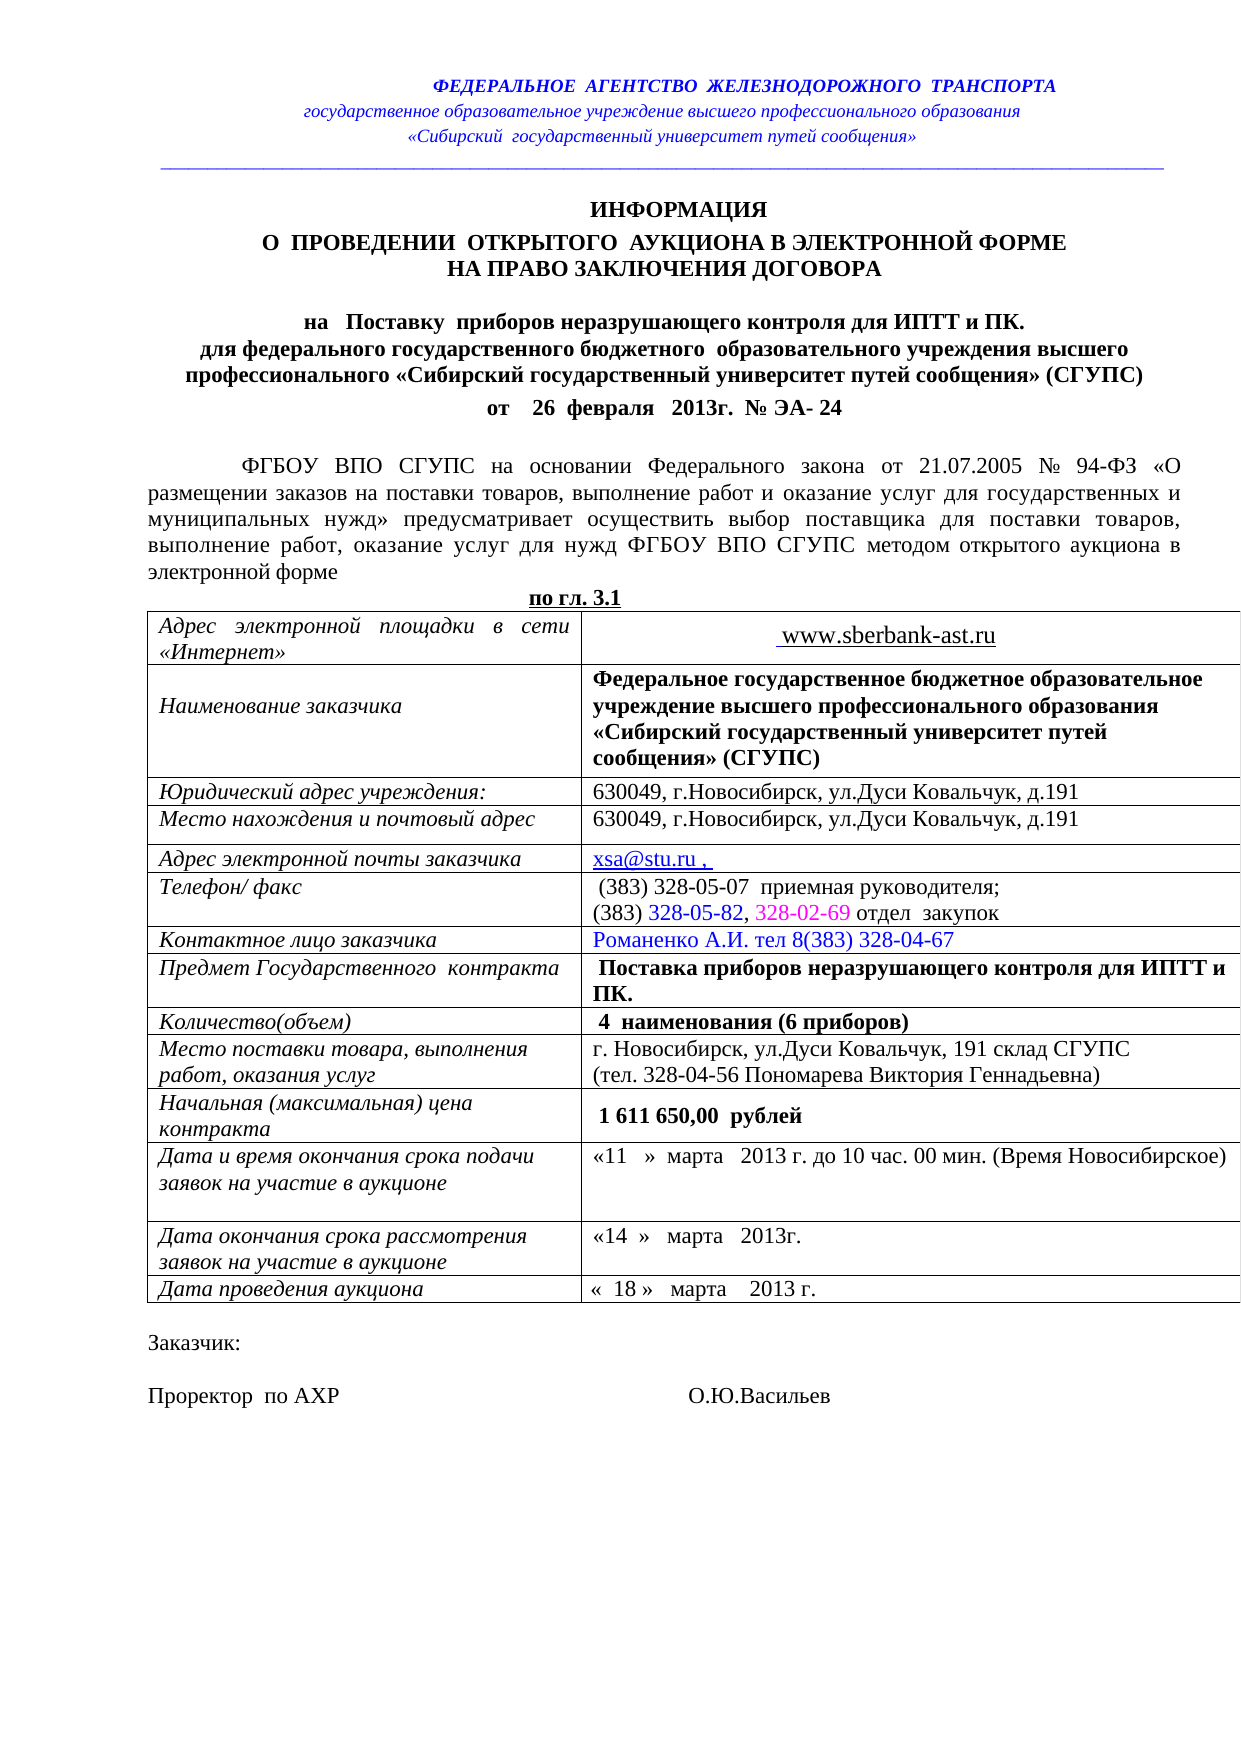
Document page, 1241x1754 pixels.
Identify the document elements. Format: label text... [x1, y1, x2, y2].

text Заказчик: [148, 1329, 1181, 1356]
table_cell Наименование заказчика [148, 665, 581, 777]
text от 26 февраля 2013г. № ЭА- 24 [148, 393, 1181, 420]
table_cell Предмет Государственного контракта [148, 954, 581, 1007]
table_cell Юридический адрес учреждения: [148, 778, 581, 804]
table_header www.sberbank-ast.ru [582, 612, 1240, 664]
table_cell 4 наименования (6 приборов) [582, 1008, 1240, 1034]
table_cell Поставка приборов неразрушающего контроля для ИПТТ и ПК. [582, 954, 1240, 1007]
text НА ПРАВО ЗАКЛЮЧЕНИЯ ДОГОВОРА [148, 256, 1181, 282]
table_cell 1 611 650,00 рублей [582, 1089, 1240, 1142]
table_cell Дата проведения аукциона [148, 1276, 581, 1302]
table_cell (383) 328-05-07 приемная руководителя; (383) 328-05-82, 328-02-69 отдел закупок [582, 873, 1240, 926]
text ИНФОРМАЦИЯ [148, 197, 1181, 223]
table_cell Количество(объем) [148, 1008, 581, 1034]
table_cell Дата окончания срока рассмотрения заявок на участие в аукционе [148, 1222, 581, 1274]
text Проректор по АХР О.Ю.Васильев [148, 1382, 1181, 1408]
table_cell Телефон/ факс [148, 873, 581, 926]
table_cell Федеральное государственное бюджетное образовательное учреждение высшего профессионального образования «Сибирский государственный университет путей сообщения» (СГУПС) [582, 665, 1240, 777]
table_cell « 18 » марта 2013 г. [582, 1276, 1240, 1302]
table_cell Адрес электронной почты заказчика [148, 845, 581, 872]
text О ПРОВЕДЕНИИ ОТКРЫТОГО АУКЦИОНА В ЭЛЕКТРОННОЙ ФОРМЕ [148, 229, 1181, 256]
text на Поставку приборов неразрушающего контроля для ИПТТ и ПК. для федерального государственного бюджетного образовательного учреждения высшего профессионального «Сибирский государственный университет путей сообщения» (СГУПС) [148, 282, 1181, 387]
table_cell xsa@stu.ru , [582, 845, 1240, 872]
table_cell Место нахождения и почтовый адрес [148, 806, 581, 844]
table_cell .Новосибирск, ул.Дуси Ковальчук, д.191 [582, 806, 1240, 844]
table_cell Дата и время окончания срока подачи заявок на участие в аукционе [148, 1143, 581, 1221]
text ФГБОУ ВПО СГУПС на основании Федерального закона от 21.07.2005 № 94-ФЗ «О размещении заказов на поставки товаров, выполнение работ и оказание услуг для государственных и муниципальных нужд» предусматривает осуществить выбор поставщика для поставки товаров, выполнение работ, оказание услуг для нужд ФГБОУ ВПО СГУПС методом открытого аукциона в электронной форме [148, 452, 1181, 584]
table_cell «11 » марта 2013 г. до 10 час. 00 мин. (Время Новосибирское) [582, 1143, 1240, 1221]
table_cell Контактное лицо заказчика [148, 927, 581, 953]
table_cell .Новосибирск, ул.Дуси Ковальчук, д.191 [582, 778, 1240, 804]
text по гл. 3.1 [148, 584, 1181, 611]
table_cell Место поставки товара, выполнения работ, оказания услуг [148, 1035, 581, 1088]
table_cell г. Новосибирск, ул.Дуси Ковальчук, 191 склад СГУПС (тел. 328-04-56 Пономарева Виктория Геннадьевна) [582, 1035, 1240, 1088]
table_header Адрес электронной площадки в сети «Интернет» [148, 612, 581, 664]
table_cell Начальная (максимальная) цена контракта [148, 1089, 581, 1142]
table_cell «14 » марта 2013г. [582, 1222, 1240, 1274]
table_cell Романенко А.И. тел 8(383) 328-04-67 [582, 927, 1240, 953]
